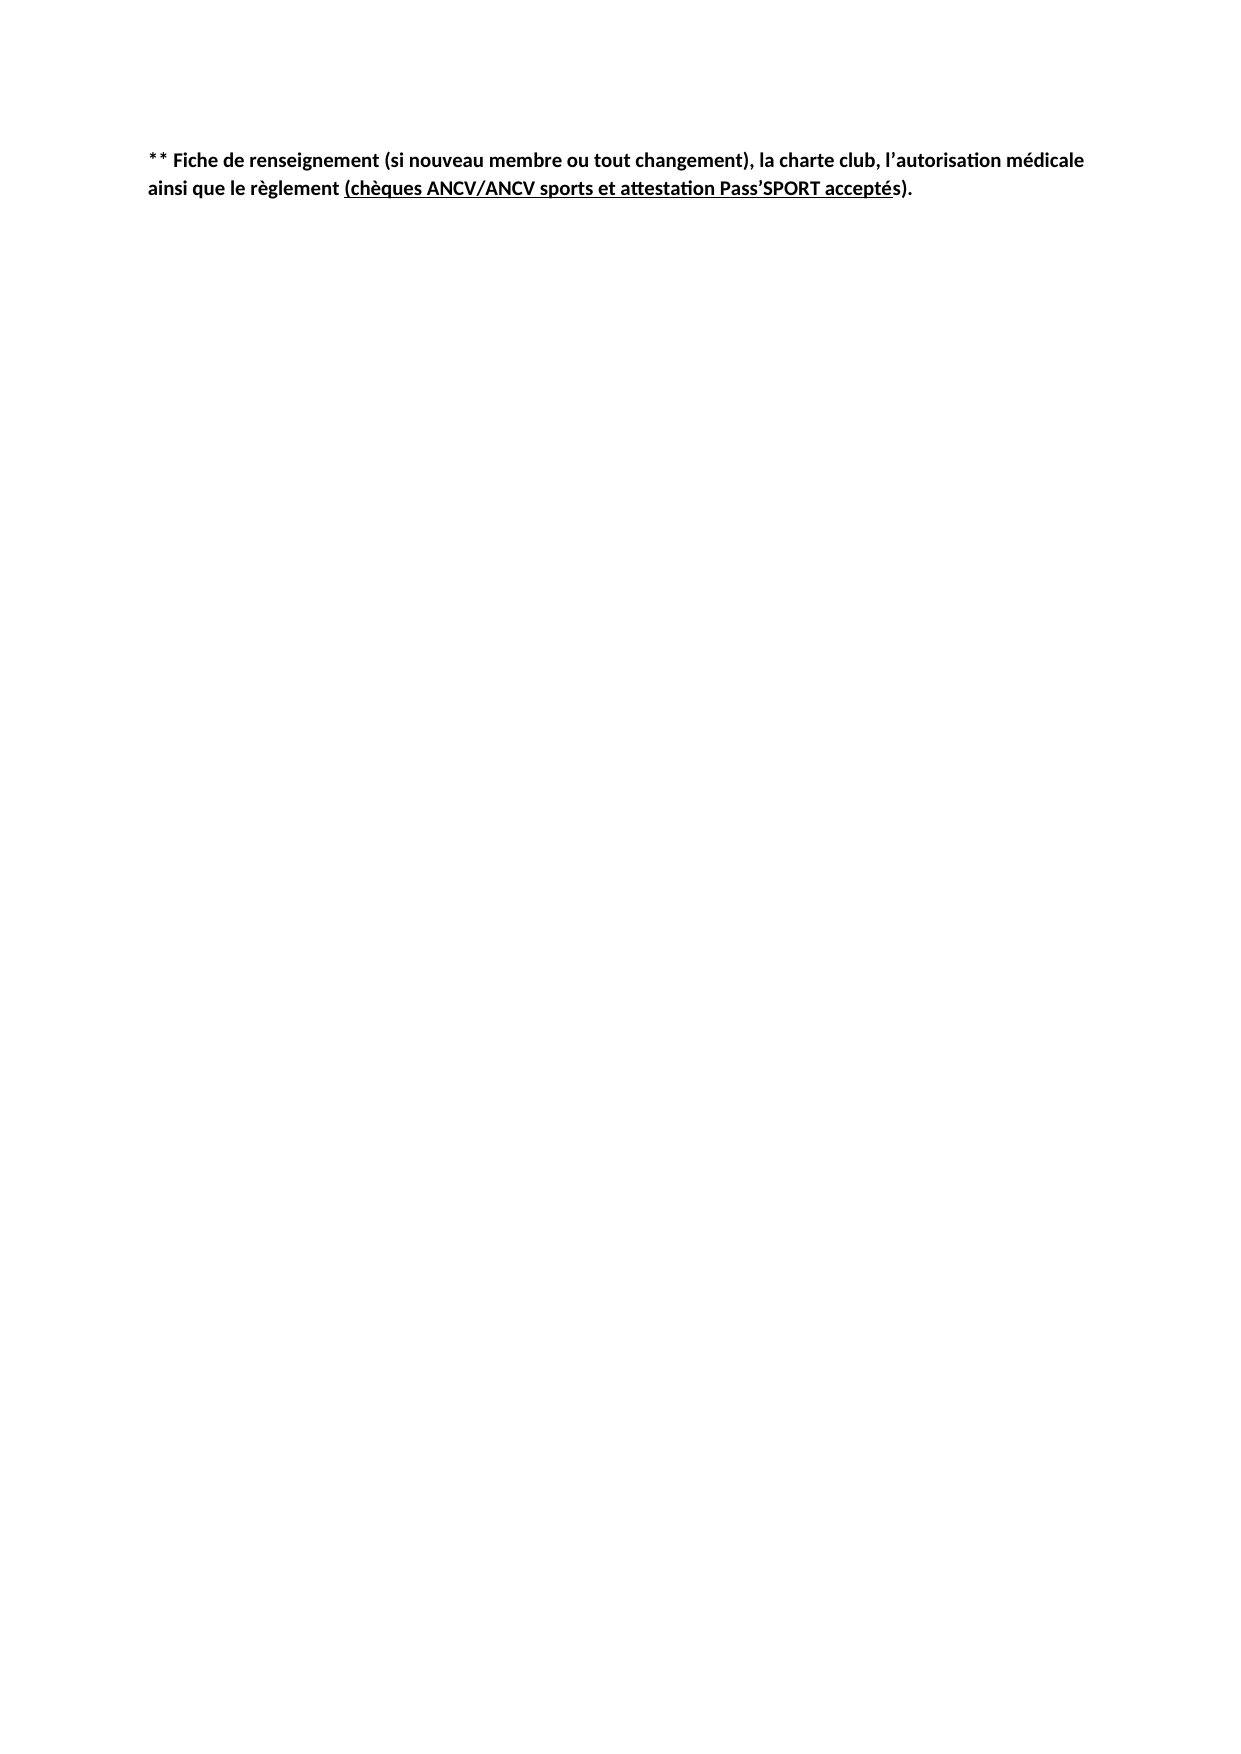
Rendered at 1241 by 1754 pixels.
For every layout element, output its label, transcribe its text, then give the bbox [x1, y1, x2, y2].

text ** Fiche de renseignement (si nouveau membre ou tout changement), la charte club, l’autorisation médicale ainsi que le règlement (chèques ANCV/ANCV sports et attestation Pass’SPORT acceptés). [148, 148, 1093, 200]
